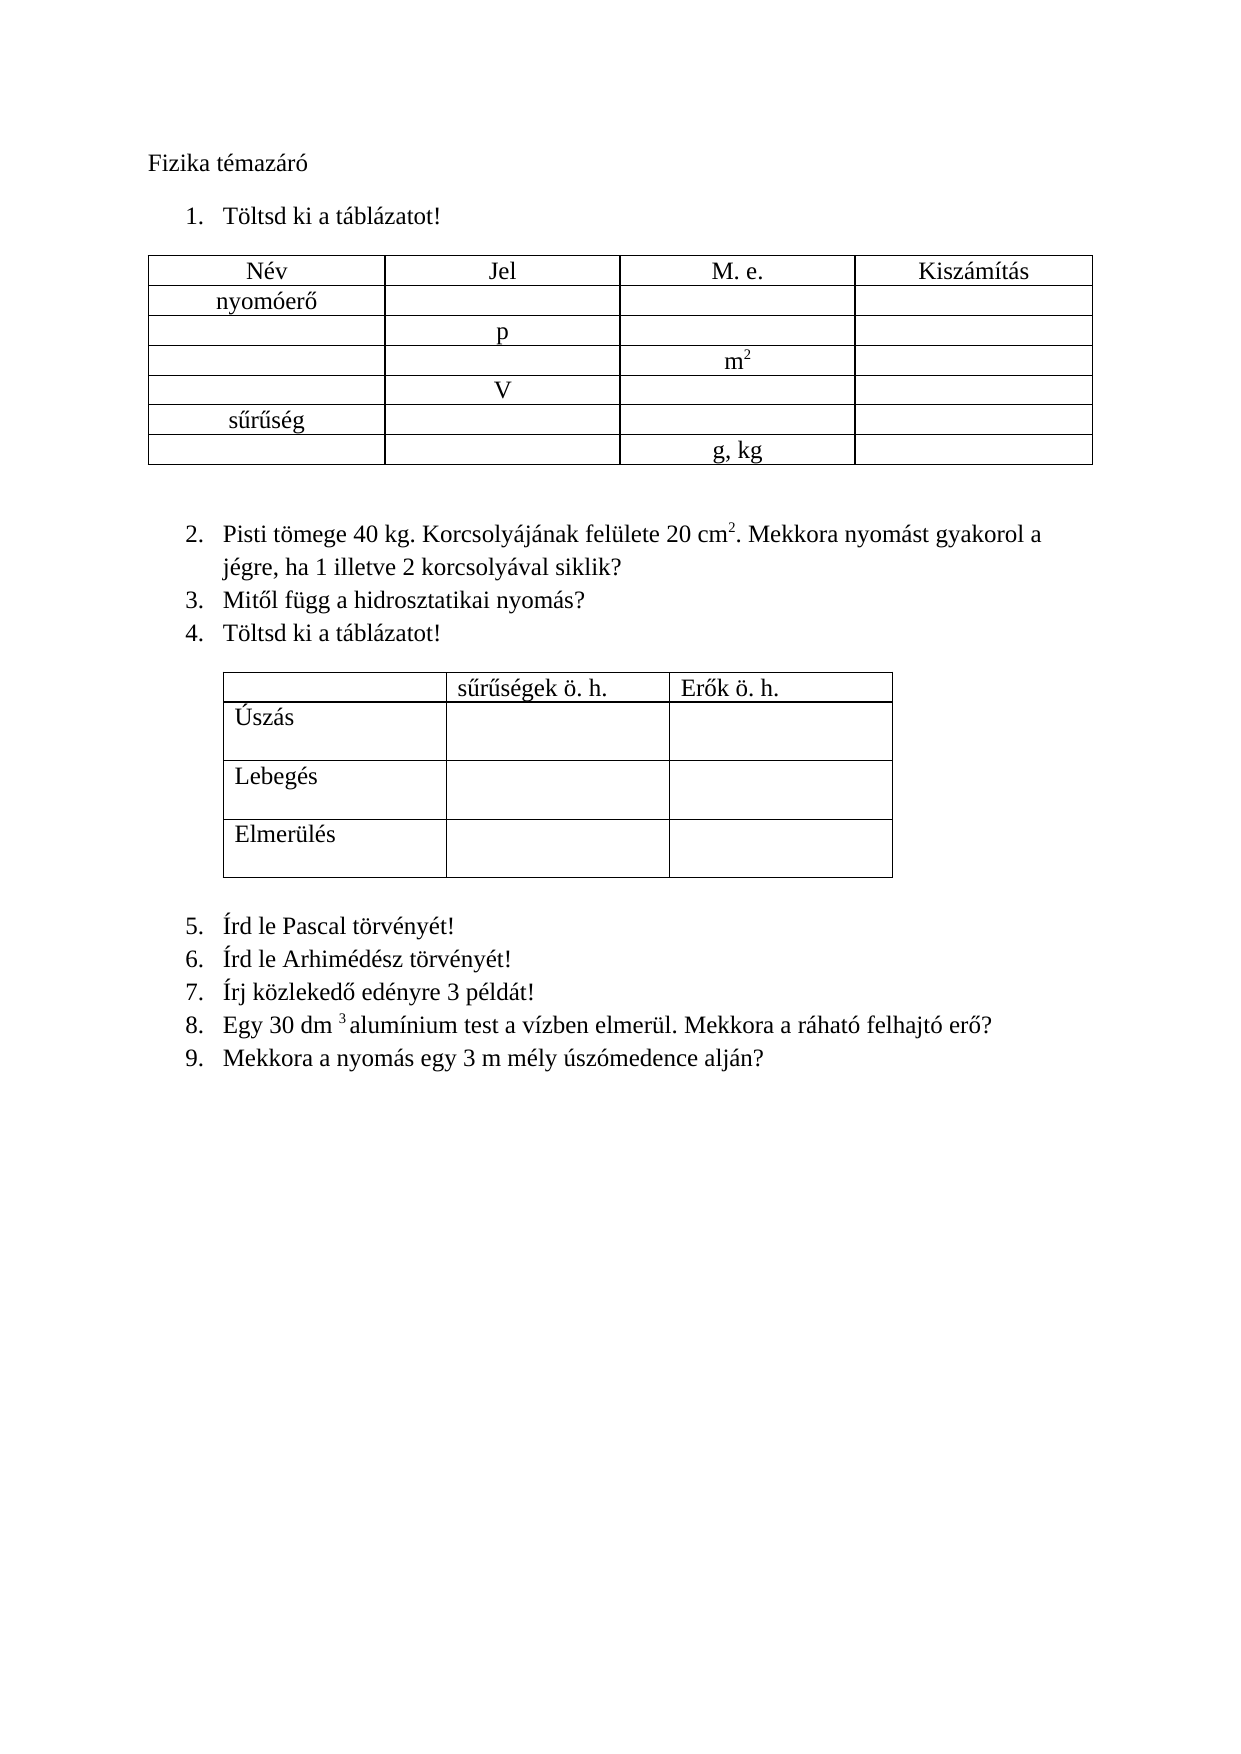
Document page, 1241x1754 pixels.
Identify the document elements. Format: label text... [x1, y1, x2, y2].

table_cell Lebegés [224, 761, 446, 818]
table_cell [386, 346, 619, 374]
table_cell [670, 761, 892, 818]
table_cell [856, 376, 1092, 404]
table_header Kiszámítás [856, 256, 1092, 285]
table_cell [856, 346, 1092, 374]
table_cell m2 [621, 346, 854, 374]
table_cell [149, 316, 384, 345]
table_cell [621, 405, 854, 434]
table_cell [447, 703, 669, 760]
table_cell [386, 286, 619, 315]
table_cell nyomóerő [149, 286, 384, 315]
table_cell Elmerülés [224, 820, 446, 877]
table_cell [149, 435, 384, 464]
table_header Erők ö. h. [670, 673, 892, 701]
table_cell [149, 376, 384, 404]
table_cell [670, 703, 892, 760]
table_header Név [149, 256, 384, 285]
table_cell [621, 286, 854, 315]
table_cell [447, 820, 669, 877]
table_cell p [386, 316, 619, 345]
table_header [224, 673, 446, 701]
list Írj közlekedő edényre 3 példát! [185, 977, 1093, 1006]
list Pisti tömege 40 kg. Korcsolyájának felülete 20 cm2. Mekkora nyomást gyakorol a jégre, ha 1 illetve 2 korcsolyával siklik? [185, 519, 1093, 581]
list Töltsd ki a táblázatot! [185, 201, 1093, 230]
table_cell [149, 346, 384, 374]
list Mitől függ a hidrosztatikai nyomás? [185, 585, 1093, 613]
list Töltsd ki a táblázatot! [185, 618, 1093, 647]
list Írd le Arhimédész törvényét! [185, 944, 1093, 973]
table_cell V [386, 376, 619, 404]
table_cell [856, 316, 1092, 345]
table_header M. e. [621, 256, 854, 285]
table_cell [670, 820, 892, 877]
table_cell [386, 435, 619, 464]
table_cell g, kg [621, 435, 854, 464]
list Mekkora a nyomás egy 3 m mély úszómedence alján? [185, 1043, 1093, 1072]
table_cell [856, 435, 1092, 464]
table_cell sűrűség [149, 405, 384, 434]
table_cell [856, 405, 1092, 434]
table_cell [447, 761, 669, 818]
text Fizika témazáró [148, 148, 1093, 176]
list Írd le Pascal törvényét! [185, 911, 1093, 940]
table_cell [621, 376, 854, 404]
table_header Jel [386, 256, 619, 285]
table_cell [621, 316, 854, 345]
table_header sűrűségek ö. h. [447, 673, 669, 701]
table_cell [856, 286, 1092, 315]
list Egy 30 dm 3 alumínium test a vízben elmerül. Mekkora a ráható felhajtó erő? [185, 1010, 1093, 1039]
table_cell Úszás [224, 703, 446, 760]
table_cell [386, 405, 619, 434]
